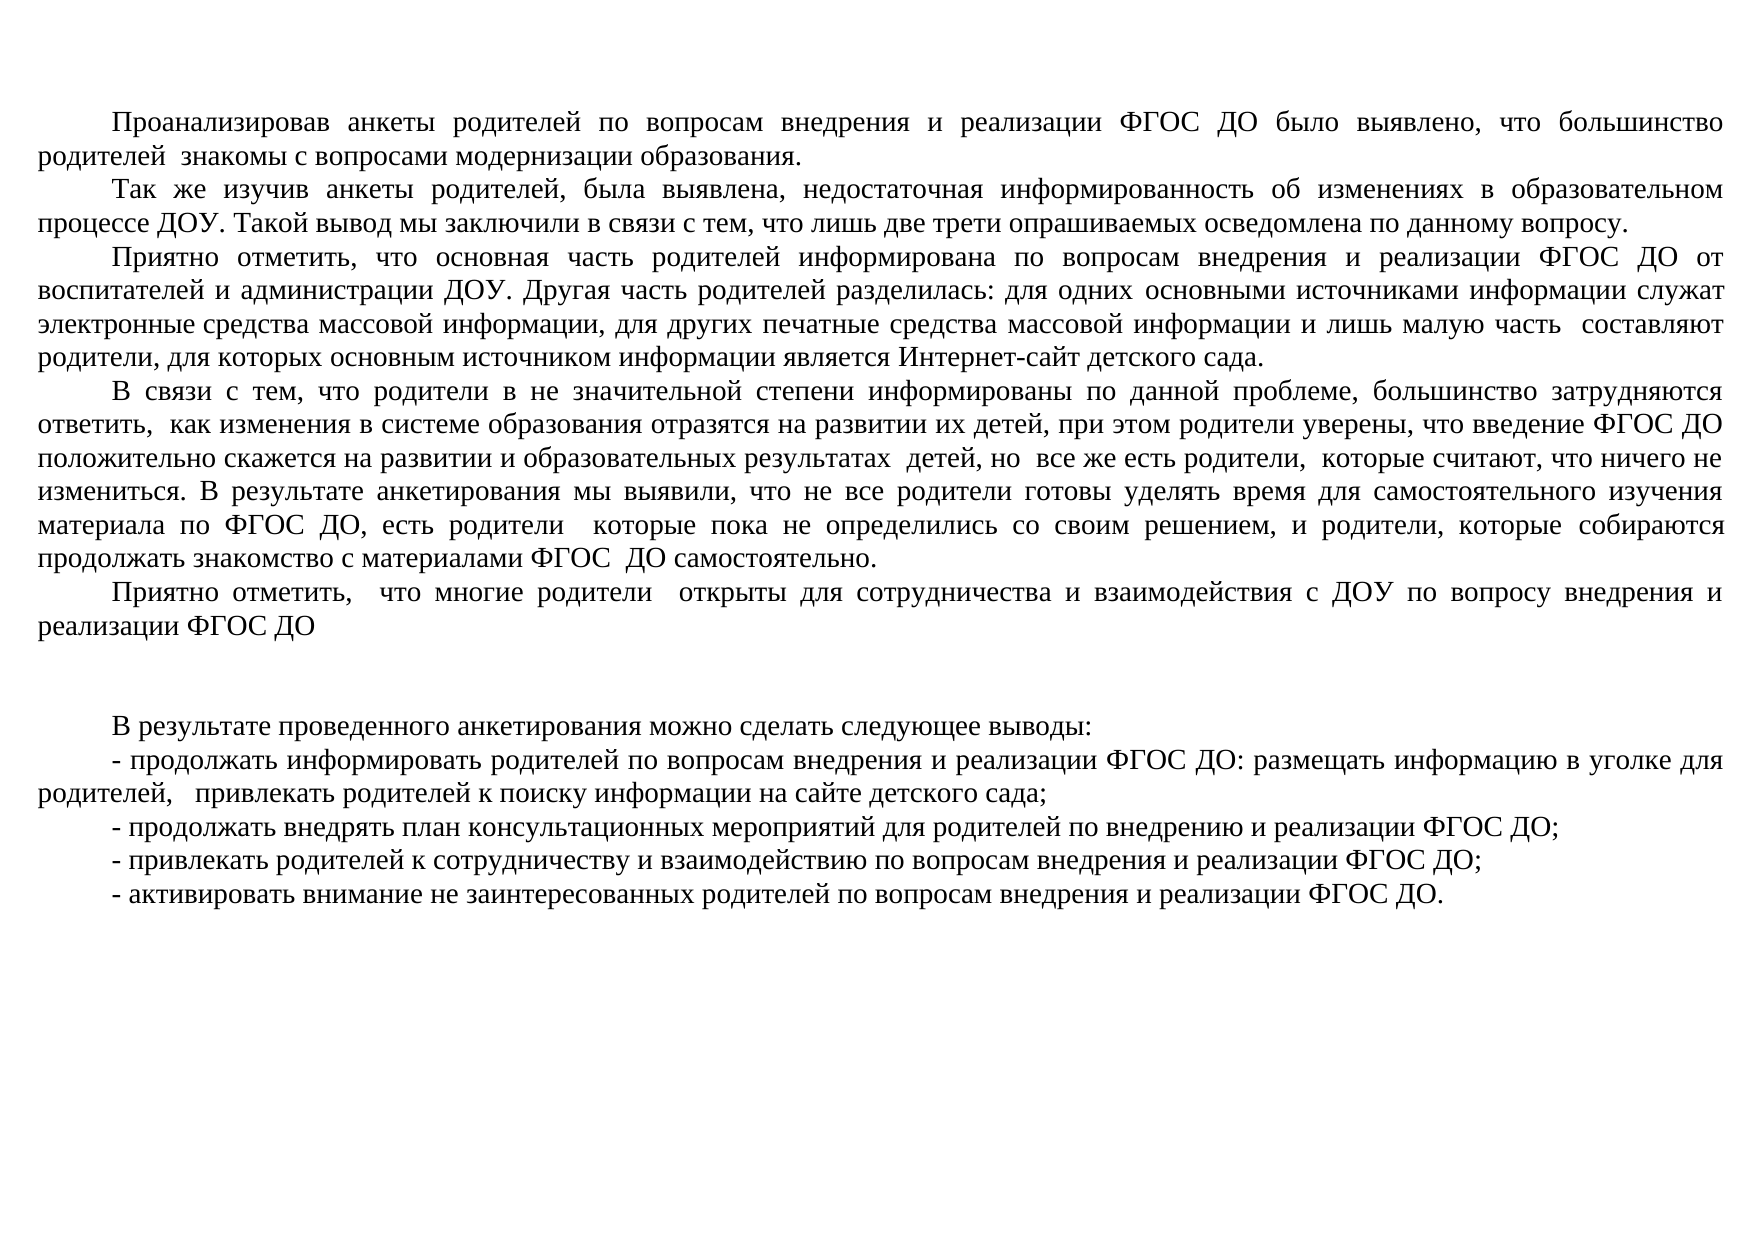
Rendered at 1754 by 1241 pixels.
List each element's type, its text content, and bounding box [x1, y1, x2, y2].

text - активировать внимание не заинтересованных родителей по вопросам внедрения и реализации ФГОС ДО. [37, 876, 1725, 909]
text Проанализировав анкеты родителей по вопросам внедрения и реализации ФГОС ДО было выявлено, что большинство родителей знакомы с вопросами модернизации образования. [37, 104, 1725, 172]
text - привлекать родителей к сотрудничеству и взаимодействию по вопросам внедрения и реализации ФГОС ДО; [37, 842, 1725, 876]
text Приятно отметить, что основная часть родителей информирована по вопросам внедрения и реализации ФГОС ДО от воспитателей и администрации ДОУ. Другая часть родителей разделилась: для одних основными источниками информации служат электронные средства массовой информации, для других печатные средства массовой информации и лишь малую часть составляют родители, для которых основным источником информации является Интернет-сайт детского сада. [37, 239, 1725, 373]
text Так же изучив анкеты родителей, была выявлена, недостаточная информированность об изменениях в образовательном процессе ДОУ. Такой вывод мы заключили в связи с тем, что лишь две трети опрашиваемых осведомлена по данному вопросу. [37, 172, 1725, 239]
text В связи с тем, что родители в не значительной степени информированы по данной проблеме, большинство затрудняются ответить, как изменения в системе образования отразятся на развитии их детей, при этом родители уверены, что введение ФГОС ДО положительно скажется на развитии и образовательных результатах детей, но все же есть родители, которые считают, что ничего не измениться. В результате анкетирования мы выявили, что не все родители готовы уделять время для самостоятельного изучения материала по ФГОС ДО, есть родители которые пока не определились со своим решением, и родители, которые собираются продолжать знакомство с материалами ФГОС ДО самостоятельно. [37, 373, 1725, 574]
text - продолжать внедрять план консультационных мероприятий для родителей по внедрению и реализации ФГОС ДО; [37, 809, 1725, 842]
text Приятно отметить, что многие родители открыты для сотрудничества и взаимодействия с ДОУ по вопросу внедрения и реализации ФГОС ДО [37, 574, 1725, 641]
text - продолжать информировать родителей по вопросам внедрения и реализации ФГОС ДО: размещать информацию в уголке для родителей, привлекать родителей к поиску информации на сайте детского сада; [37, 742, 1725, 809]
text В результате проведенного анкетирования можно сделать следующее выводы: [37, 708, 1725, 742]
